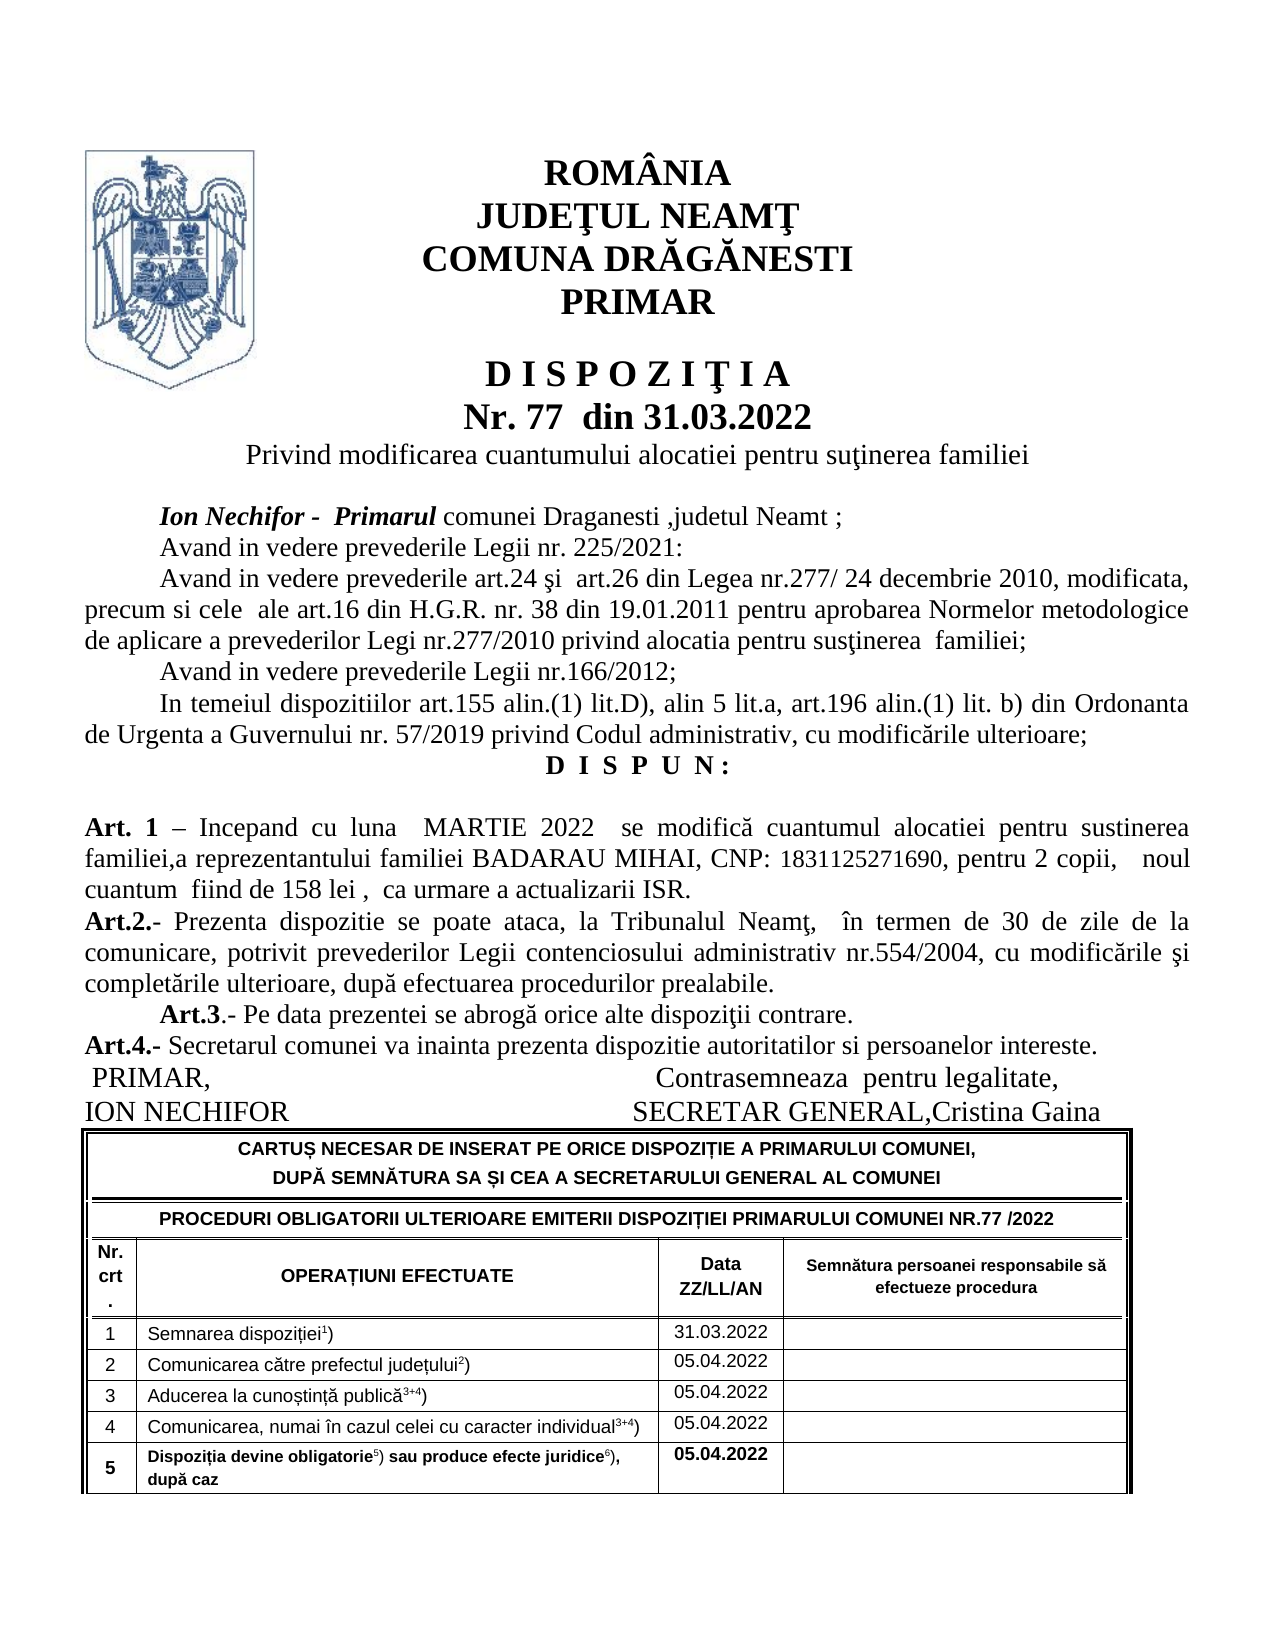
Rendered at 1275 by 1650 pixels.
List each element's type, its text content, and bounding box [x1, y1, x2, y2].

table_cell Dispoziția devine obligatorie5) sau produce efecte juridice6), după caz [137, 1443, 658, 1493]
table_cell Aducerea la cunoștință publică3+4) [137, 1381, 658, 1411]
table_cell 05.04.2022 [659, 1350, 783, 1380]
table_cell [784, 1381, 1126, 1411]
table_cell 05.04.2022 [659, 1443, 783, 1493]
table_cell [784, 1316, 1127, 1349]
text Privind modificarea cuantumului alocatiei pentru suţinerea familiei [84, 437, 1191, 471]
table_cell 4 [88, 1412, 136, 1442]
text D I S P O Z I Ţ I A [84, 351, 1191, 394]
table_cell 31.03.2022 [659, 1319, 783, 1349]
table_cell 1 [88, 1316, 136, 1349]
table_cell Data ZZ/LL/AN [659, 1240, 783, 1316]
text PRIMAR [84, 279, 1191, 322]
table_cell Nr. crt. [84, 1237, 136, 1316]
table_cell [784, 1412, 1126, 1442]
table_cell Semnarea dispoziției1) [137, 1319, 658, 1349]
text Art. 1 – Incepand cu luna MARTIE 2022 se modifică cuantumul alocatiei pentru sustinerea familiei,a reprezentantului familiei BADARAU MIHAI, CNP: 1831125271690, pentru 2 copii, noul cuantum fiind de 158 lei , ca urmare a actualizarii ISR. [84, 811, 1191, 905]
text JUDEŢUL NEAMŢ [84, 193, 1191, 236]
text COMUNA DRĂGĂNESTI [84, 236, 1191, 279]
table_cell 5 [88, 1443, 136, 1493]
table_cell [784, 1350, 1126, 1380]
text Art.4.- Secretarul comunei va inainta prezenta dispozitie autoritatilor si persoanelor intereste. [84, 1029, 1191, 1060]
text ION NECHIFOR SECRETAR GENERAL,Cristina Gaina [84, 1094, 1191, 1127]
table_cell 05.04.2022 [659, 1381, 783, 1411]
table_header CARTUȘ NECESAR DE INSERAT PE ORICE DISPOZIȚIE A PRIMARULUI COMUNEI, DUPĂ SEMNĂTURA SA ȘI CEA A SECRETARULUI GENERAL AL COMUNEI [88, 1134, 1126, 1197]
text Ion Nechifor - Primarul comunei Draganesti ,judetul Neamt ; [84, 500, 1191, 531]
table_cell 2 [88, 1350, 136, 1380]
table_cell Semnătura persoanei responsabile să efectueze procedura [784, 1237, 1129, 1316]
table_cell OPERAȚIUNI EFECTUATE [137, 1240, 658, 1316]
text Avand in vedere prevederile Legii nr. 225/2021: [84, 531, 1191, 562]
text ROMÂNIA [84, 150, 1191, 193]
text PRIMAR, Contrasemneaza pentru legalitate, [84, 1060, 1191, 1094]
table_cell Comunicarea, numai în cazul celei cu caracter individual3+4) [137, 1412, 658, 1442]
table_cell 3 [88, 1381, 136, 1411]
picture [84, 322, 257, 351]
text D I S P U N : [84, 749, 1191, 780]
table_cell [784, 1443, 1126, 1493]
table_cell 05.04.2022 [659, 1412, 783, 1442]
text Avand in vedere prevederile Legii nr.166/2012; [84, 656, 1191, 687]
table_cell PROCEDURI OBLIGATORII ULTERIOARE EMITERII DISPOZIȚIEI PRIMARULUI COMUNEI NR.77 /2022 [84, 1197, 1129, 1237]
text Nr. 77 din 31.03.2022 [84, 394, 1191, 437]
text Avand in vedere prevederile art.24 şi art.26 din Legea nr.277/ 24 decembrie 2010, modificata, precum si cele ale art.16 din H.G.R. nr. 38 din 19.01.2011 pentru aprobarea Normelor metodologice de aplicare a prevederilor Legi nr.277/2010 privind alocatia pentru susţinerea familiei; [84, 562, 1191, 656]
text Art.3.- Pe data prezentei se abrogă orice alte dispoziţii contrare. [84, 998, 1191, 1029]
text Art.2.- Prezenta dispozitie se poate ataca, la Tribunalul Neamţ, în termen de 30 de zile de la comunicare, potrivit prevederilor Legii contenciosului administrativ nr.554/2004, cu modificările şi completările ulterioare, după efectuarea procedurilor prealabile. [84, 905, 1191, 998]
table_cell Comunicarea către prefectul județului2) [137, 1350, 658, 1380]
text In temeiul dispozitiilor art.155 alin.(1) lit.D), alin 5 lit.a, art.196 alin.(1) lit. b) din Ordonanta de Urgenta a Guvernului nr. 57/2019 privind Codul administrativ, cu modificările ulterioare; [84, 687, 1191, 749]
